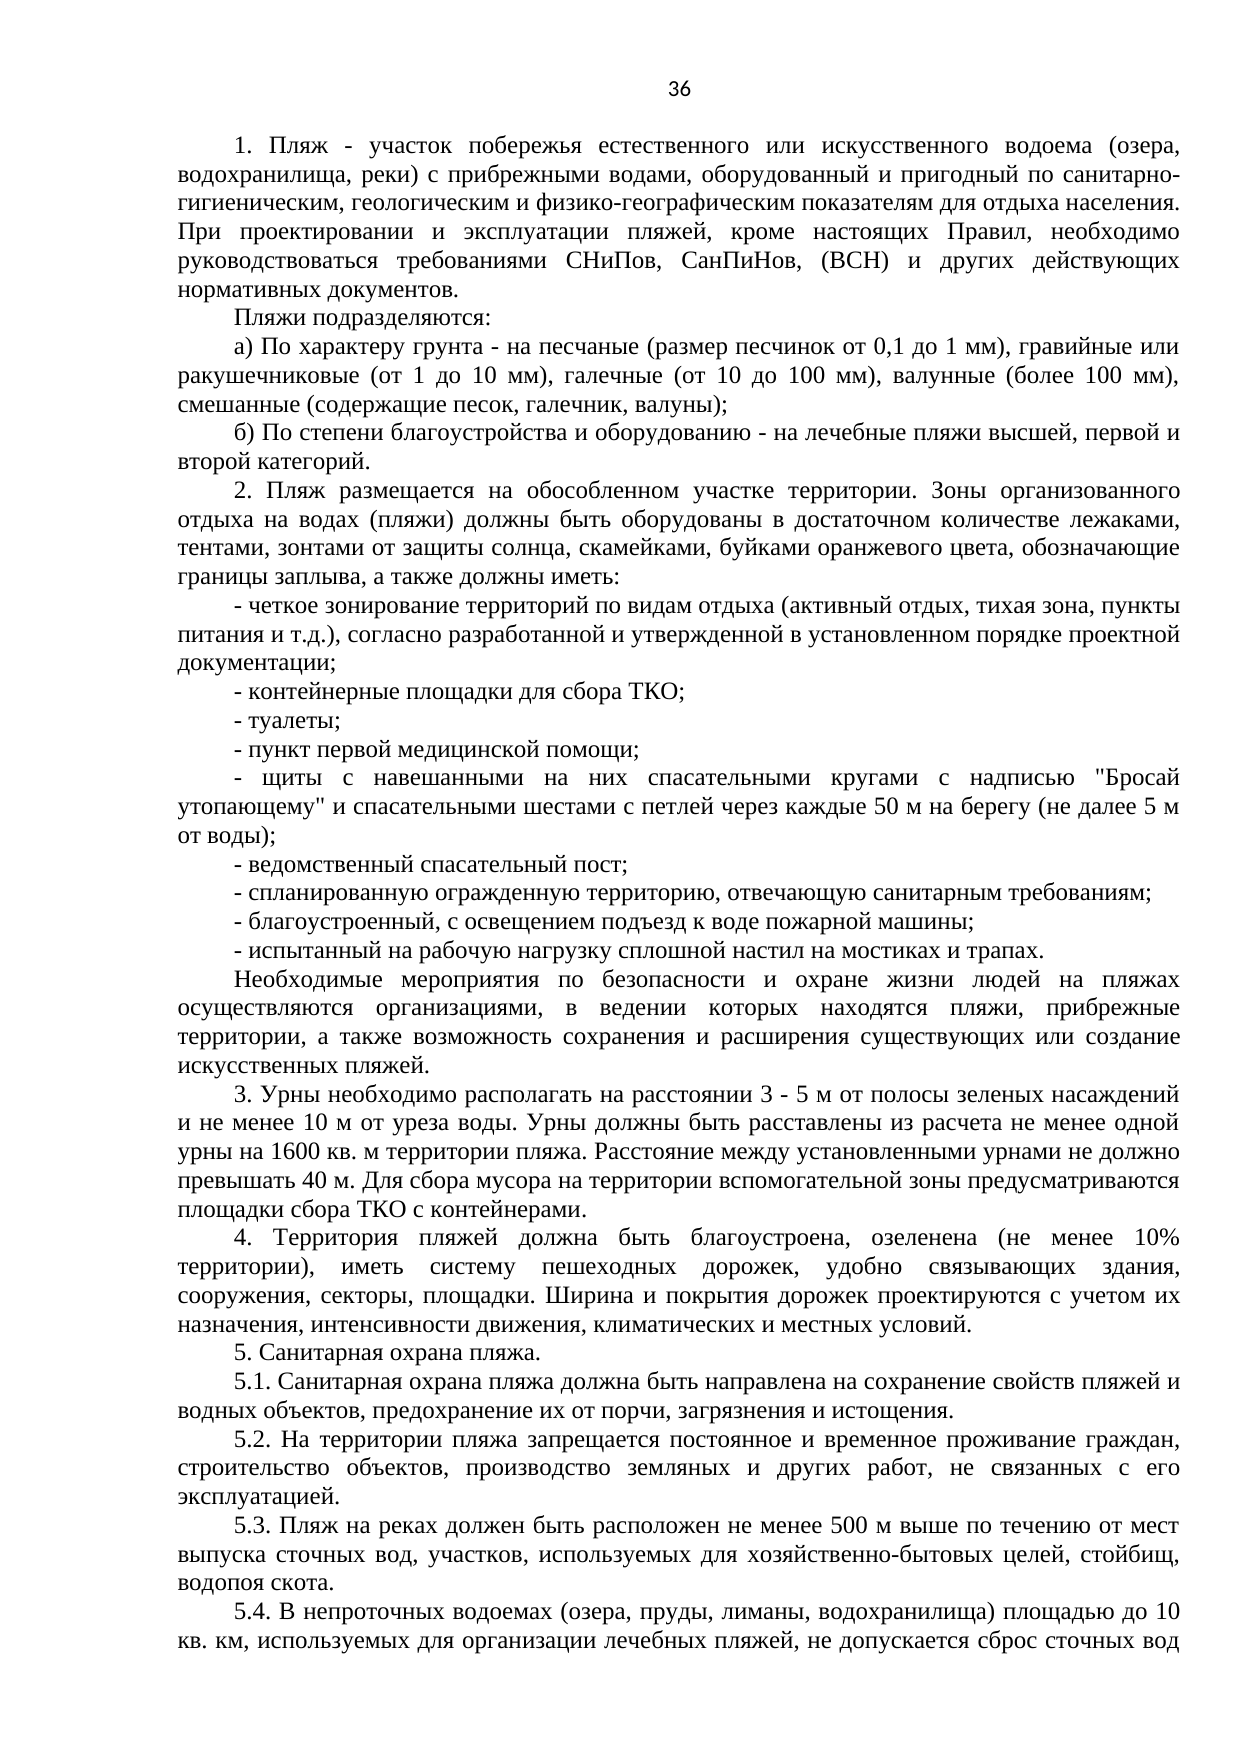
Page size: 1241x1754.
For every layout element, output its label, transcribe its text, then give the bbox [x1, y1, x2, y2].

text - щиты с навешанными на них спасательными кругами с надписью "Бросай утопающему" и спасательными шестами с петлей через каждые 50 м на берегу (не далее 5 м от воды); [177, 762, 1181, 849]
text Необходимые мероприятия по безопасности и охране жизни людей на пляжах осуществляются организациями, в ведении которых находятся пляжи, прибрежные территории, а также возможность сохранения и расширения существующих или создание искусственных пляжей. [177, 964, 1181, 1079]
text 3. Урны необходимо располагать на расстоянии 3 - 5 м от полосы зеленых насаждений и не менее 10 м от уреза воды. Урны должны быть расставлены из расчета не менее одной урны на 1600 кв. м территории пляжа. Расстояние между установленными урнами не должно превышать 40 м. Для сбора мусора на территории вспомогательной зоны предусматриваются площадки сбора ТКО с контейнерами. [177, 1079, 1181, 1222]
text 5. Санитарная охрана пляжа. [177, 1337, 1181, 1366]
text - четкое зонирование территорий по видам отдыха (активный отдых, тихая зона, пункты питания и т.д.), согласно разработанной и утвержденной в установленном порядке проектной документации; [177, 590, 1181, 676]
text 5.2. На территории пляжа запрещается постоянное и временное проживание граждан, строительство объектов, производство земляных и других работ, не связанных с его эксплуатацией. [177, 1424, 1181, 1510]
text - туалеты; [177, 705, 1181, 734]
text - контейнерные площадки для сбора ТКО; [177, 676, 1181, 705]
text - пункт первой медицинской помощи; [177, 734, 1181, 762]
text а) По характеру грунта - на песчаные (размер песчинок от 0,1 до 1 мм), гравийные или ракушечниковые (от 1 до 10 мм), галечные (от 10 до 100 мм), валунные (более 100 мм), смешанные (содержащие песок, галечник, валуны); [177, 331, 1181, 417]
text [177, 1596, 1181, 1654]
text б) По степени благоустройства и оборудованию - на лечебные пляжи высшей, первой и второй категорий. [177, 417, 1181, 475]
text 5.3. Пляж на реках должен быть расположен не менее 500 м выше по течению от мест выпуска сточных вод, участков, используемых для хозяйственно-бытовых целей, стойбищ, водопоя скота. [177, 1510, 1181, 1596]
text 5.1. Санитарная охрана пляжа должна быть направлена на сохранение свойств пляжей и водных объектов, предохранение их от порчи, загрязнения и истощения. [177, 1366, 1181, 1424]
text 1. Пляж - участок побережья естественного или искусственного водоема (озера, водохранилища, реки) с прибрежными водами, оборудованный и пригодный по санитарно-гигиеническим, геологическим и физико-географическим показателям для отдыха населения. При проектировании и эксплуатации пляжей, кроме настоящих Правил, необходимо руководствоваться требованиями СНиПов, СанПиНов, (ВСН) и других действующих нормативных документов. [177, 130, 1181, 302]
text 4. Территория пляжей должна быть благоустроена, озеленена (не менее 10% территории), иметь систему пешеходных дорожек, удобно связывающих здания, сооружения, секторы, площадки. Ширина и покрытия дорожек проектируются с учетом их назначения, интенсивности движения, климатических и местных условий. [177, 1222, 1181, 1337]
text - спланированную огражденную территорию, отвечающую санитарным требованиям; [177, 877, 1181, 906]
text - испытанный на рабочую нагрузку сплошной настил на мостиках и трапах. [177, 935, 1181, 964]
text - благоустроенный, с освещением подъезд к воде пожарной машины; [177, 906, 1181, 935]
text - ведомственный спасательный пост; [177, 849, 1181, 877]
text 2. Пляж размещается на обособленном участке территории. Зоны организованного отдыха на водах (пляжи) должны быть оборудованы в достаточном количестве лежаками, тентами, зонтами от защиты солнца, скамейками, буйками оранжевого цвета, обозначающие границы заплыва, а также должны иметь: [177, 475, 1181, 590]
text Пляжи подразделяются: [177, 302, 1181, 331]
